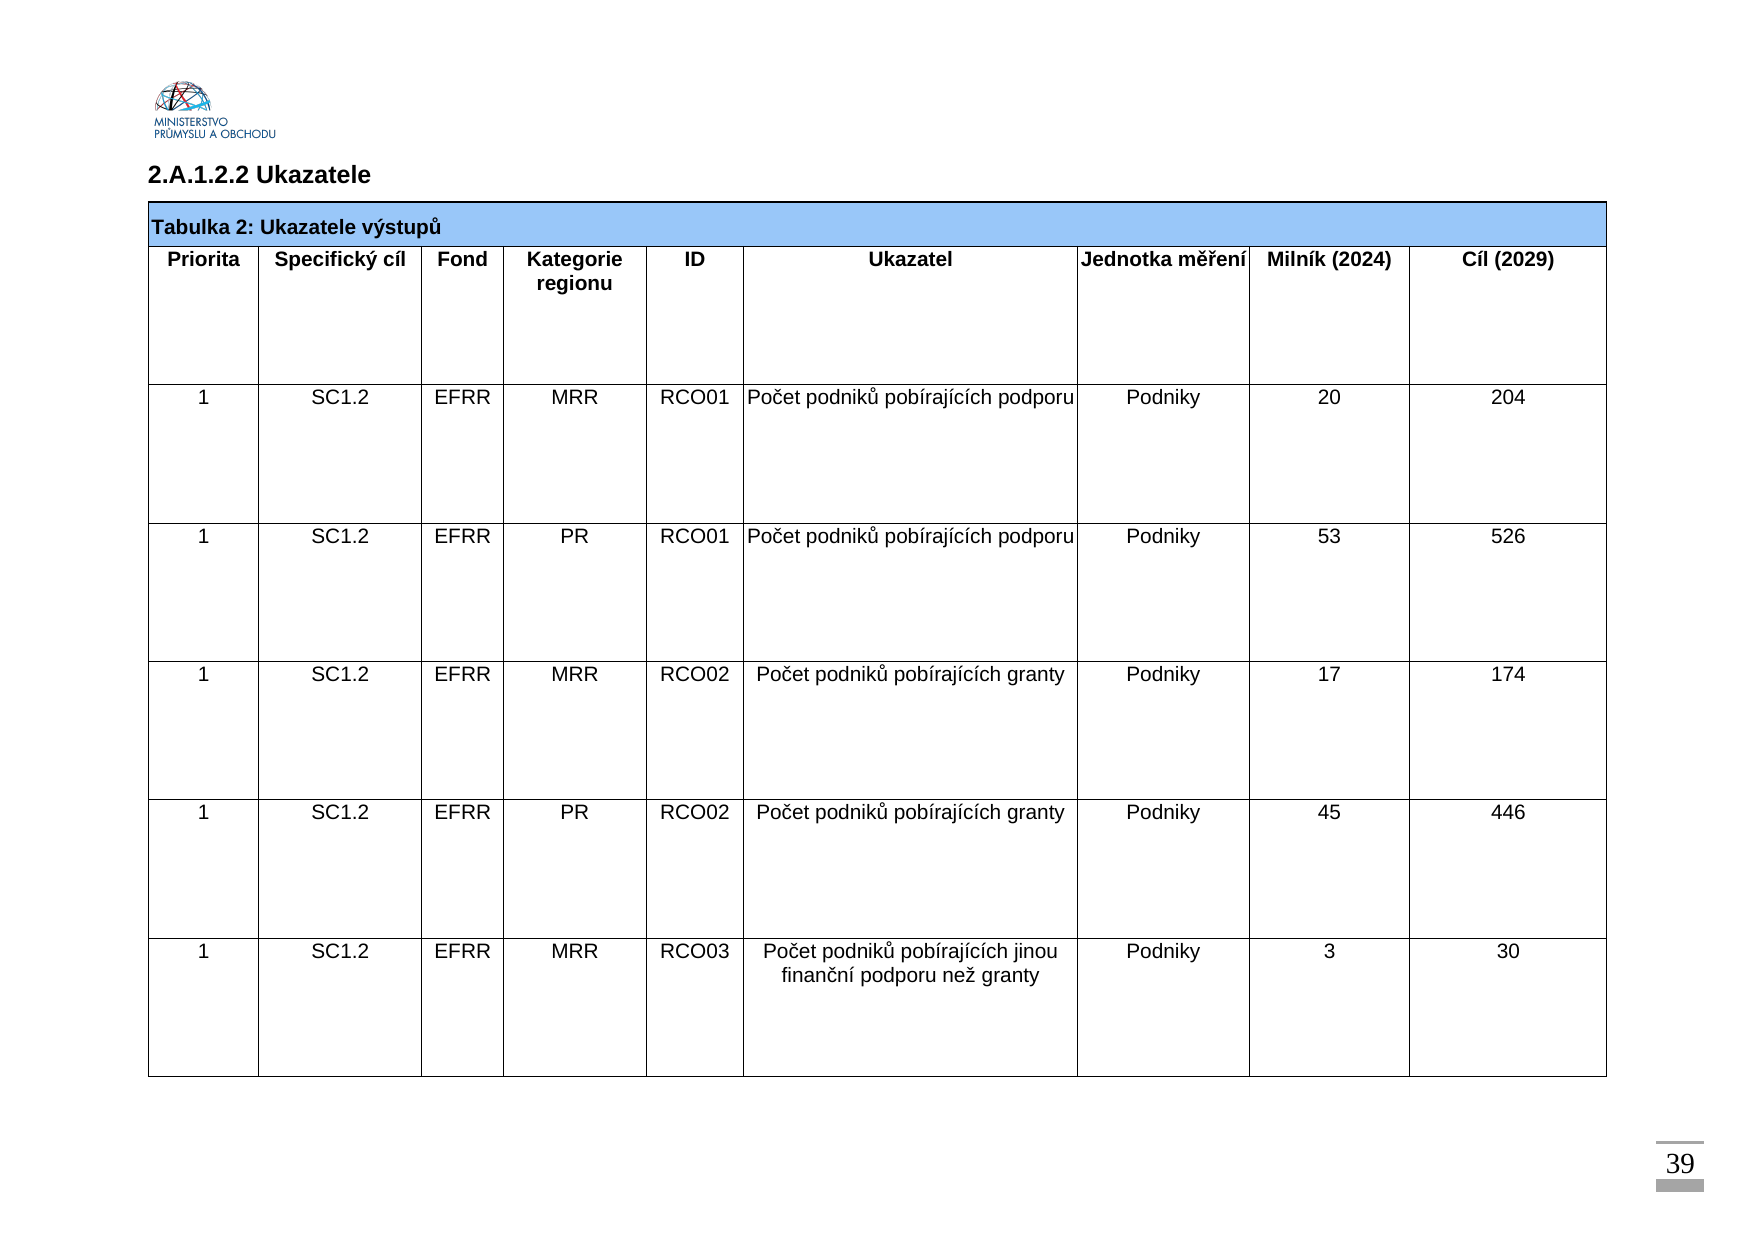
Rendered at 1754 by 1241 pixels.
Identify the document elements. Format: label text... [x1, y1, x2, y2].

table_cell 20 [1250, 385, 1409, 522]
subtitle 2.A.1.2.2 Ukazatele [148, 160, 1606, 189]
picture [147, 73, 283, 146]
table_cell 1 [149, 524, 258, 661]
table_cell 30 [1410, 939, 1606, 1076]
table_cell MRR [504, 662, 646, 799]
table_cell RCO02 [647, 800, 743, 937]
table_cell RCO01 [647, 385, 743, 522]
table_cell SC1.2 [259, 939, 421, 1076]
table_cell Počet podniků pobírajících jinou finanční podporu než granty [744, 939, 1077, 1076]
table_cell SC1.2 [259, 800, 421, 937]
table_cell PR [504, 524, 646, 661]
table_cell 3 [1250, 939, 1409, 1076]
table_cell Priorita [149, 247, 258, 384]
table_cell Podniky [1078, 524, 1249, 661]
table_cell RCO01 [647, 524, 743, 661]
table_cell 53 [1250, 524, 1409, 661]
table_cell MRR [504, 939, 646, 1076]
table_header Tabulka 2: Ukazatele výstupů [149, 203, 1606, 246]
table_cell 204 [1410, 385, 1606, 522]
table_cell PR [504, 800, 646, 937]
table_cell 1 [149, 662, 258, 799]
table_cell Cíl (2029) [1410, 247, 1606, 384]
table_cell SC1.2 [259, 662, 421, 799]
table_cell EFRR [422, 800, 503, 937]
table_cell Jednotka měření [1078, 247, 1249, 384]
table_cell Kategorie regionu [504, 247, 646, 384]
table_cell EFRR [422, 524, 503, 661]
table_cell 174 [1410, 662, 1606, 799]
table_cell EFRR [422, 385, 503, 522]
table_cell RCO03 [647, 939, 743, 1076]
table_cell Počet podniků pobírajících granty [744, 800, 1077, 937]
table_cell Ukazatel [744, 247, 1077, 384]
table_cell Počet podniků pobírajících podporu [744, 524, 1077, 661]
table_cell SC1.2 [259, 385, 421, 522]
table_cell 17 [1250, 662, 1409, 799]
table_cell 1 [149, 939, 258, 1076]
table_cell 526 [1410, 524, 1606, 661]
table_cell Fond [422, 247, 503, 384]
table_cell Podniky [1078, 800, 1249, 937]
table_cell 45 [1250, 800, 1409, 937]
table_cell MRR [504, 385, 646, 522]
table_cell SC1.2 [259, 524, 421, 661]
table_cell 446 [1410, 800, 1606, 937]
table_cell EFRR [422, 939, 503, 1076]
table_cell EFRR [422, 662, 503, 799]
table_cell 1 [149, 800, 258, 937]
table_cell Podniky [1078, 662, 1249, 799]
table_cell Specifický cíl [259, 247, 421, 384]
table_cell Počet podniků pobírajících granty [744, 662, 1077, 799]
table_cell Podniky [1078, 385, 1249, 522]
table_cell ID [647, 247, 743, 384]
table_cell Podniky [1078, 939, 1249, 1076]
table_cell 1 [149, 385, 258, 522]
table_cell RCO02 [647, 662, 743, 799]
table_cell Počet podniků pobírajících podporu [744, 385, 1077, 522]
table_cell Milník (2024) [1250, 247, 1409, 384]
